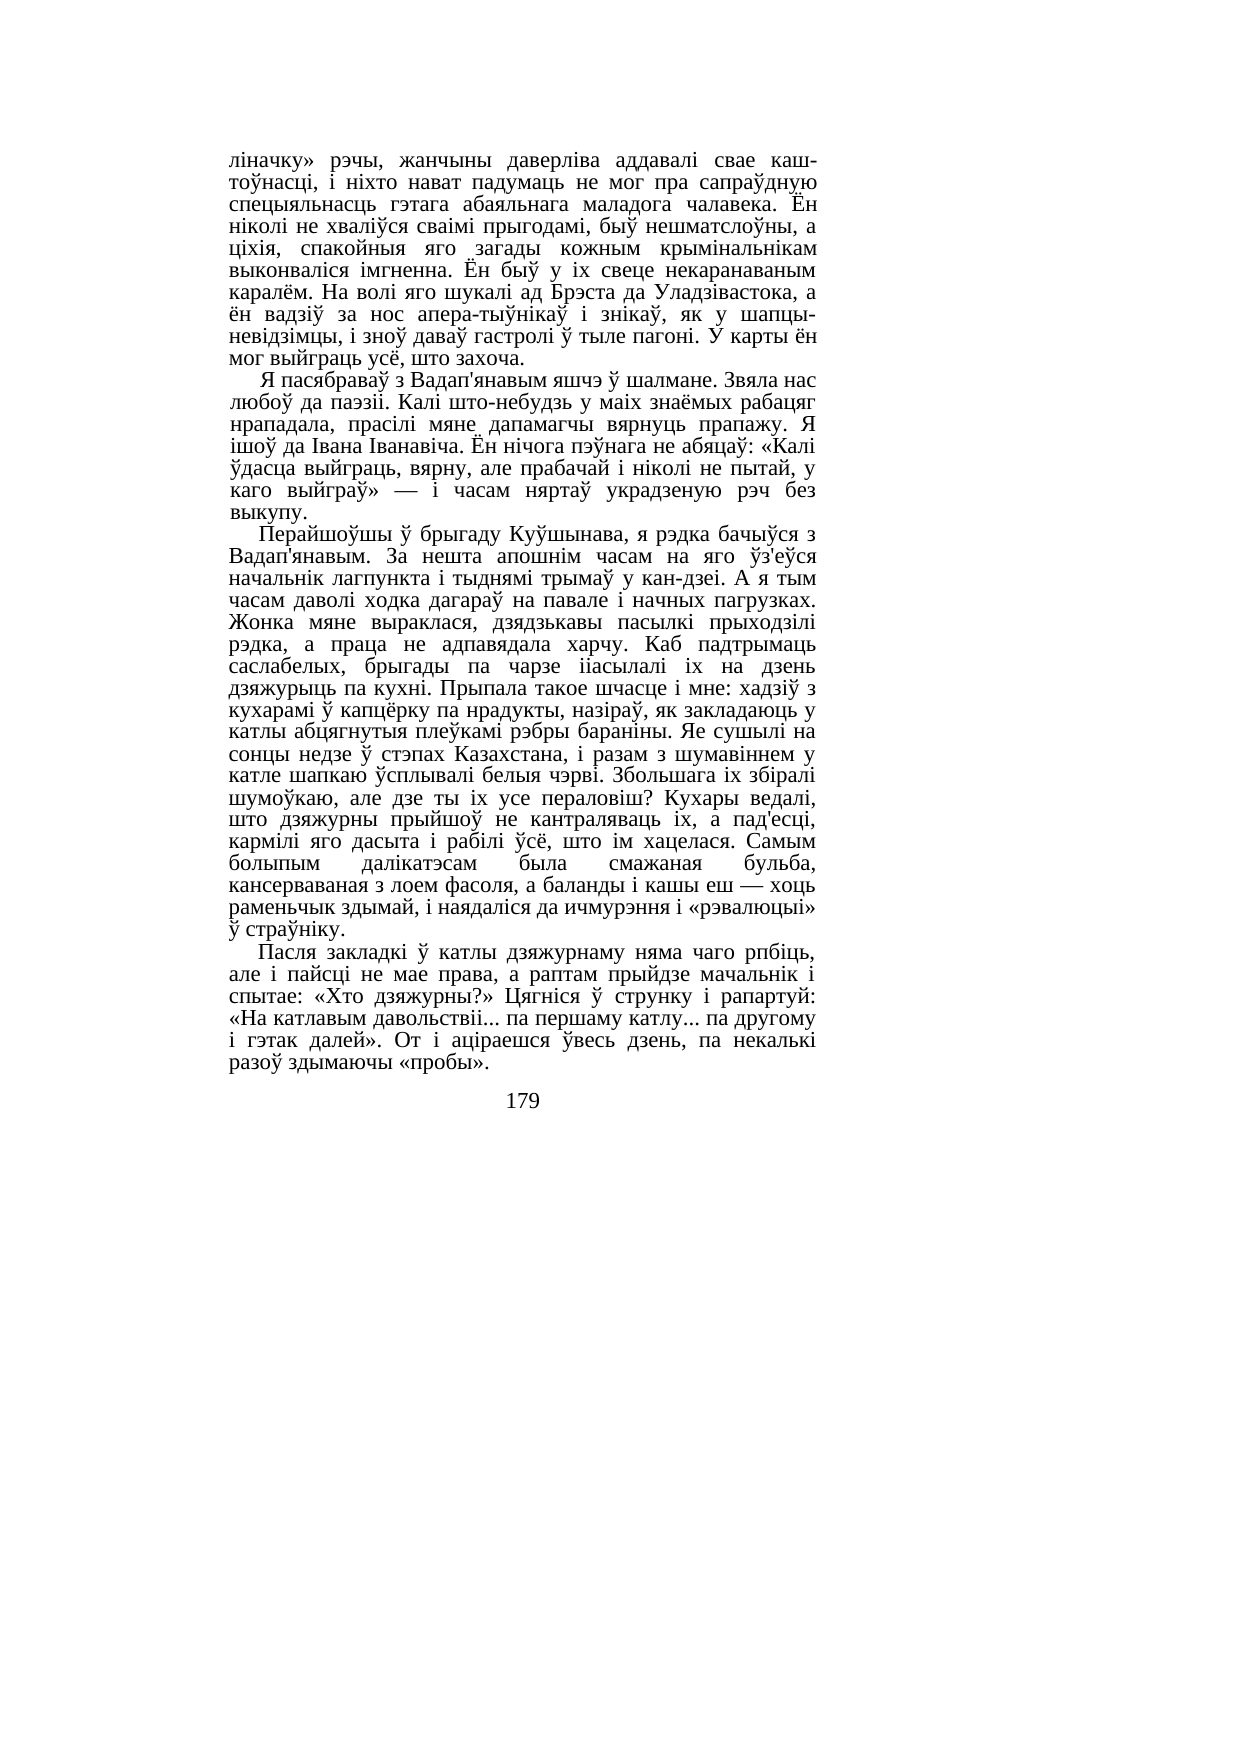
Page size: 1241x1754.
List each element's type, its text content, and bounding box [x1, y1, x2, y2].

text Я пасябраваў з Вадап'янавым яшчэ ў шалмане. Звяла нас любоў да паэзіі. Калі што-небудзь у маіх знаёмых рабацяг нрападала, прасілі мяне дапамагчы вярнуць прапажу. Я ішоў да Івана Іванавіча. Ён нічога пэўнага не абяцаў: «Калі ўдасца выйграць, вярну, але прабачай і ніколі не пытай, у каго выйграў» — і часам няртаў украдзеную рэч без выкупу. [230, 370, 817, 524]
text 179 [228, 1087, 817, 1113]
text Перайшоўшы ў брыгаду Куўшынава, я рэдка бачыўся з Вадап'янавым. За нешта апошнім часам на яго ўз'еўся начальнік лагпункта і тыднямі трымаў у кан-дзеі. А я тым часам даволі ходка дагараў на павале і начных пагрузках. Жонка мяне выраклася, дзядзькавы пасылкі прыходзілі рэдка, а праца не адпавядала харчу. Каб падтрымаць саслабелых, брыгады па чарзе ііасылалі іх на дзень дзяжурыць па кухні. Прыпала такое шчасце і мне: хадзіў з кухарамі ў капцёрку па нрадукты, назіраў, як закладаюць у катлы абцягнутыя плеўкамі рэбры бараніны. Яе сушылі на сонцы недзе ў стэпах Казахстана, і разам з шумавіннем у катле шапкаю ўсплывалі белыя чэрві. Збольшага іх збіралі шумоўкаю, але дзе ты іх усе пераловіш? Кухары ведалі, што дзяжурны прыйшоў не кантраляваць іх, а пад'есці, кармілі яго дасыта і рабілі ўсё, што ім хацелася. Самым болыпым далікатэсам была смажаная бульба, кансерваваная з лоем фасоля, а баланды і кашы еш — хоць раменьчык здымай, і наядаліся да ичмурэння і «рэвалюцыі» ў страўніку. [228, 524, 817, 941]
text ліначку» рэчы, жанчыны даверліва аддавалі свае каш-тоўнасці, і ніхто нават падумаць не мог пра сапраўдную спецыяльнасць гэтага абаяльнага маладога чалавека. Ён ніколі не хваліўся сваімі прыгодамі, быў нешматслоўны, а ціхія, спакойныя яго загады кожным крымінальнікам выконваліся імгненна. Ён быў у іх свеце некаранаваным каралём. На волі яго шукалі ад Брэста да Уладзівастока, а ён вадзіў за нос апера-тыўнікаў і знікаў, як у шапцы-невідзімцы, і зноў даваў гастролі ў тыле пагоні. У карты ён мог выйграць усё, што захоча. [229, 150, 817, 370]
text Пасля закладкі ў катлы дзяжурнаму няма чаго рпбіць, але і пайсці не мае права, а раптам прыйдзе мачальнік і спытае: «Хто дзяжурны?» Цягніся ў струнку і рапартуй: «На катлавым давольствіі... па першаму катлу... па другому і гэтак далей». От і аціраешся ўвесь дзень, па некалькі разоў здымаючы «пробы». [229, 942, 816, 1074]
